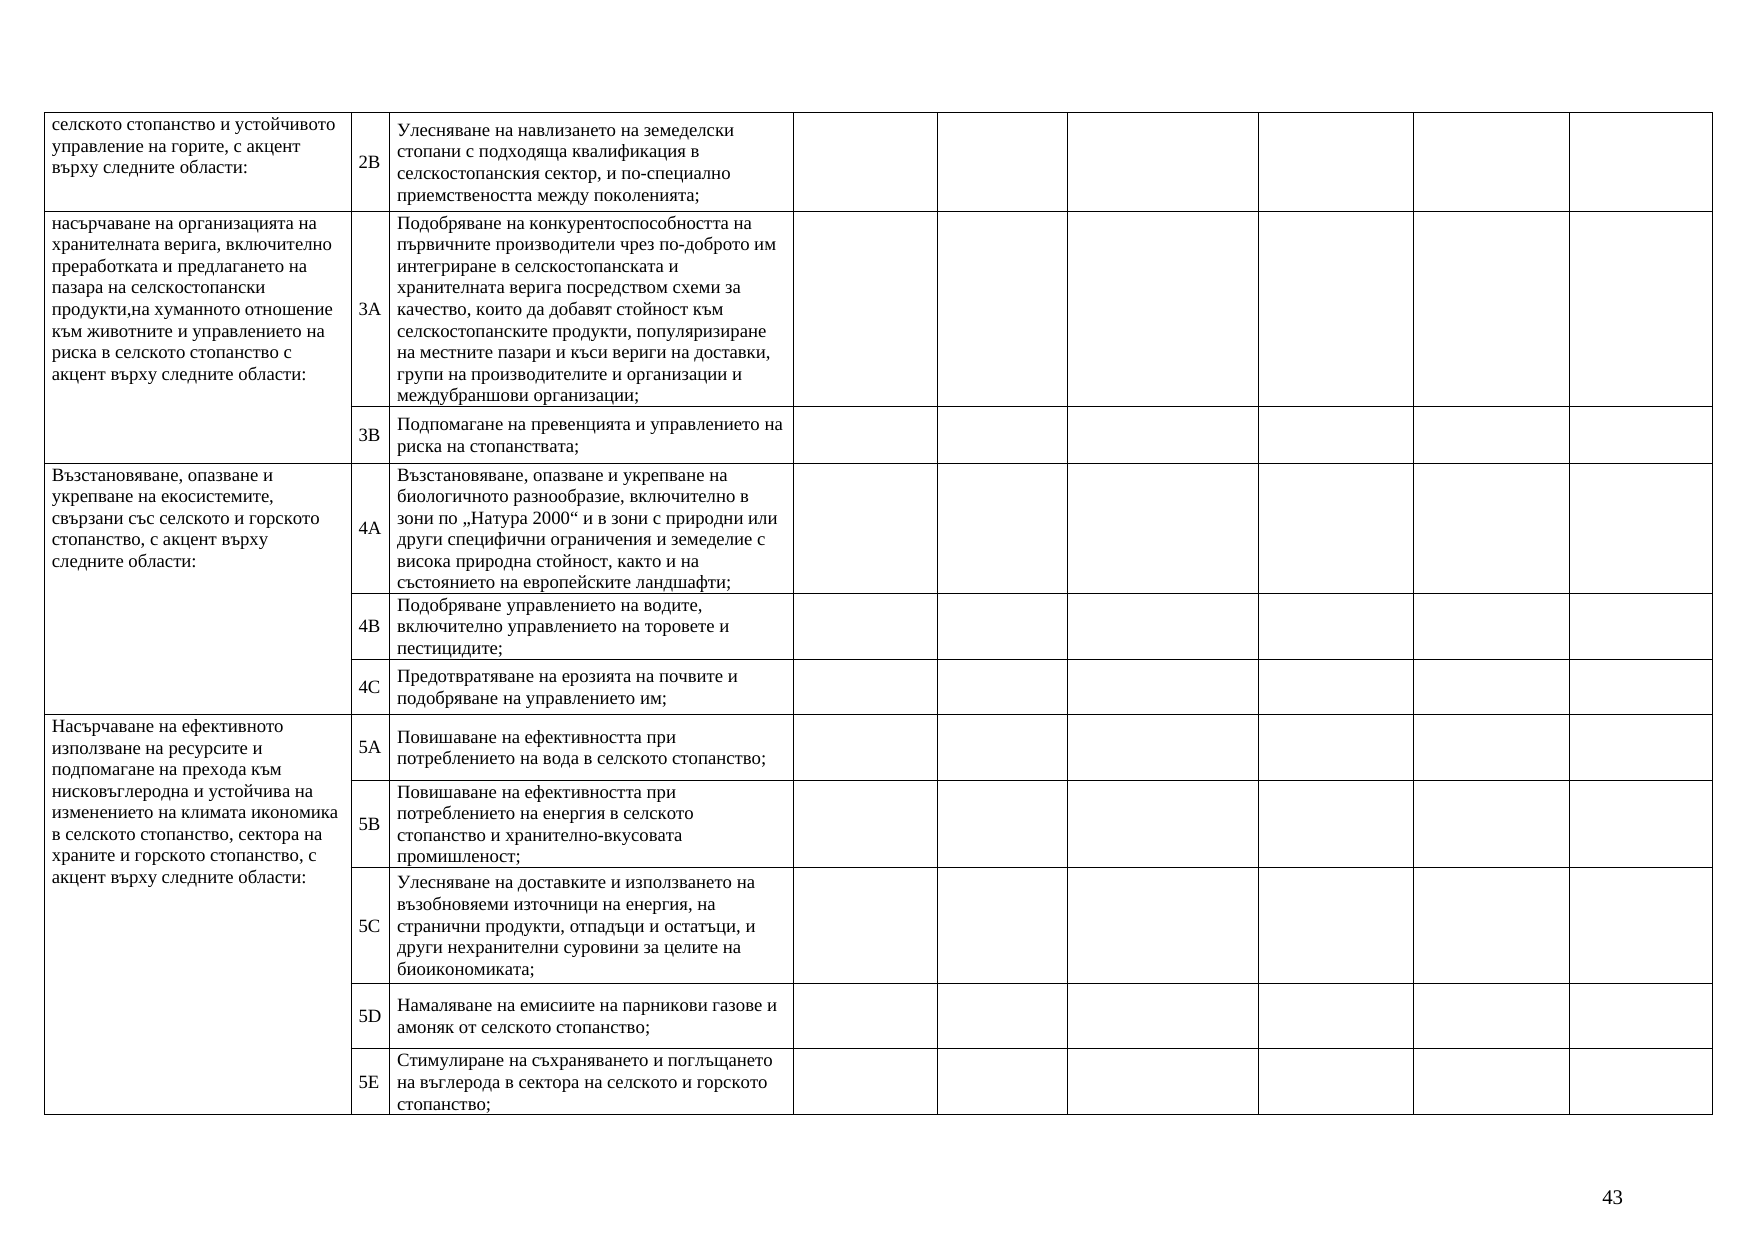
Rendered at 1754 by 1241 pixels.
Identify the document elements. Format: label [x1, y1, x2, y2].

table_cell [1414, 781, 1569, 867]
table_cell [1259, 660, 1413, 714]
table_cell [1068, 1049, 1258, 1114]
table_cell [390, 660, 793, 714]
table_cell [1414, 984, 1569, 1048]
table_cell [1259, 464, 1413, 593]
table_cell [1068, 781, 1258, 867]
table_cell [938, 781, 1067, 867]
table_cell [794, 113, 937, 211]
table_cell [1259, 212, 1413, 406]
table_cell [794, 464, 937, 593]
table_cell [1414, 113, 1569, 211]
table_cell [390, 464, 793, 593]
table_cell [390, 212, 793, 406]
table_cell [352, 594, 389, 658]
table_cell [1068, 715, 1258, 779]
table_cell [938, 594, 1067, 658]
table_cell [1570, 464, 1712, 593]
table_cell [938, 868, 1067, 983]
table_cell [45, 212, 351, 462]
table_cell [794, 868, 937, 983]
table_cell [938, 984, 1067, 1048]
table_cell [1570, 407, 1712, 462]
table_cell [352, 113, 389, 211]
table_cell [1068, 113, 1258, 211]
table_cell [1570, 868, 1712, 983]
table_cell [45, 113, 351, 211]
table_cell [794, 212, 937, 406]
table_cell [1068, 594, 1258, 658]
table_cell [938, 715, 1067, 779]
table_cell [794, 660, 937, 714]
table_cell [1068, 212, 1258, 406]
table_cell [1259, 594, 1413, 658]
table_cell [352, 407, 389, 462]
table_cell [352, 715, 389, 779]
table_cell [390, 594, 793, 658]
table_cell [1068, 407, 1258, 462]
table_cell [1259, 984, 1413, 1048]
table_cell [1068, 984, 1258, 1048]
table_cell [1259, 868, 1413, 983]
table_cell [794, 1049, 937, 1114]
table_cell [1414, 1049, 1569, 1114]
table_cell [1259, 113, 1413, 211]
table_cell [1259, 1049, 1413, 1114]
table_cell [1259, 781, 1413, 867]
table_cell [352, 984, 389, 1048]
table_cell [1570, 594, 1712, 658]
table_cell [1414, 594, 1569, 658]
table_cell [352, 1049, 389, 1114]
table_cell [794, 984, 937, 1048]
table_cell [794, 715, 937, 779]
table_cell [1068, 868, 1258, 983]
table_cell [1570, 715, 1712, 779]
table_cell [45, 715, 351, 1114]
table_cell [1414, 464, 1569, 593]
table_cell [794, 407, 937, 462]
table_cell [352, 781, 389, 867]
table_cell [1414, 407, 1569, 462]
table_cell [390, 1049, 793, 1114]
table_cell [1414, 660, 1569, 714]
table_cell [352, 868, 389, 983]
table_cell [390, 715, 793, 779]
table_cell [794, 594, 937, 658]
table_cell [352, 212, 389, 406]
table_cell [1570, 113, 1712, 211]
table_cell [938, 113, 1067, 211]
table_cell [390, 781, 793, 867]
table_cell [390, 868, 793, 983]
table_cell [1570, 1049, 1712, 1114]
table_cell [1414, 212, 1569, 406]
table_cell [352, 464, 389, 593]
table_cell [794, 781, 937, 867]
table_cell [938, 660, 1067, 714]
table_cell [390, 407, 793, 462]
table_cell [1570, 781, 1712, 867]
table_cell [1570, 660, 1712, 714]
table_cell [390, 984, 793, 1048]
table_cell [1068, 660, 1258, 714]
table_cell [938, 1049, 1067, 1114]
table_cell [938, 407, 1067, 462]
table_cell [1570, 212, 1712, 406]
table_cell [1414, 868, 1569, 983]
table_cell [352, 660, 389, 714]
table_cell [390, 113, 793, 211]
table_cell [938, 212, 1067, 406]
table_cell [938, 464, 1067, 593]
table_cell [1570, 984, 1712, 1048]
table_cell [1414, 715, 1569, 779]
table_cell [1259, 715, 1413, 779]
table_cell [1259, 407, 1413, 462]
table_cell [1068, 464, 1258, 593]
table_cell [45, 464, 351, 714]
